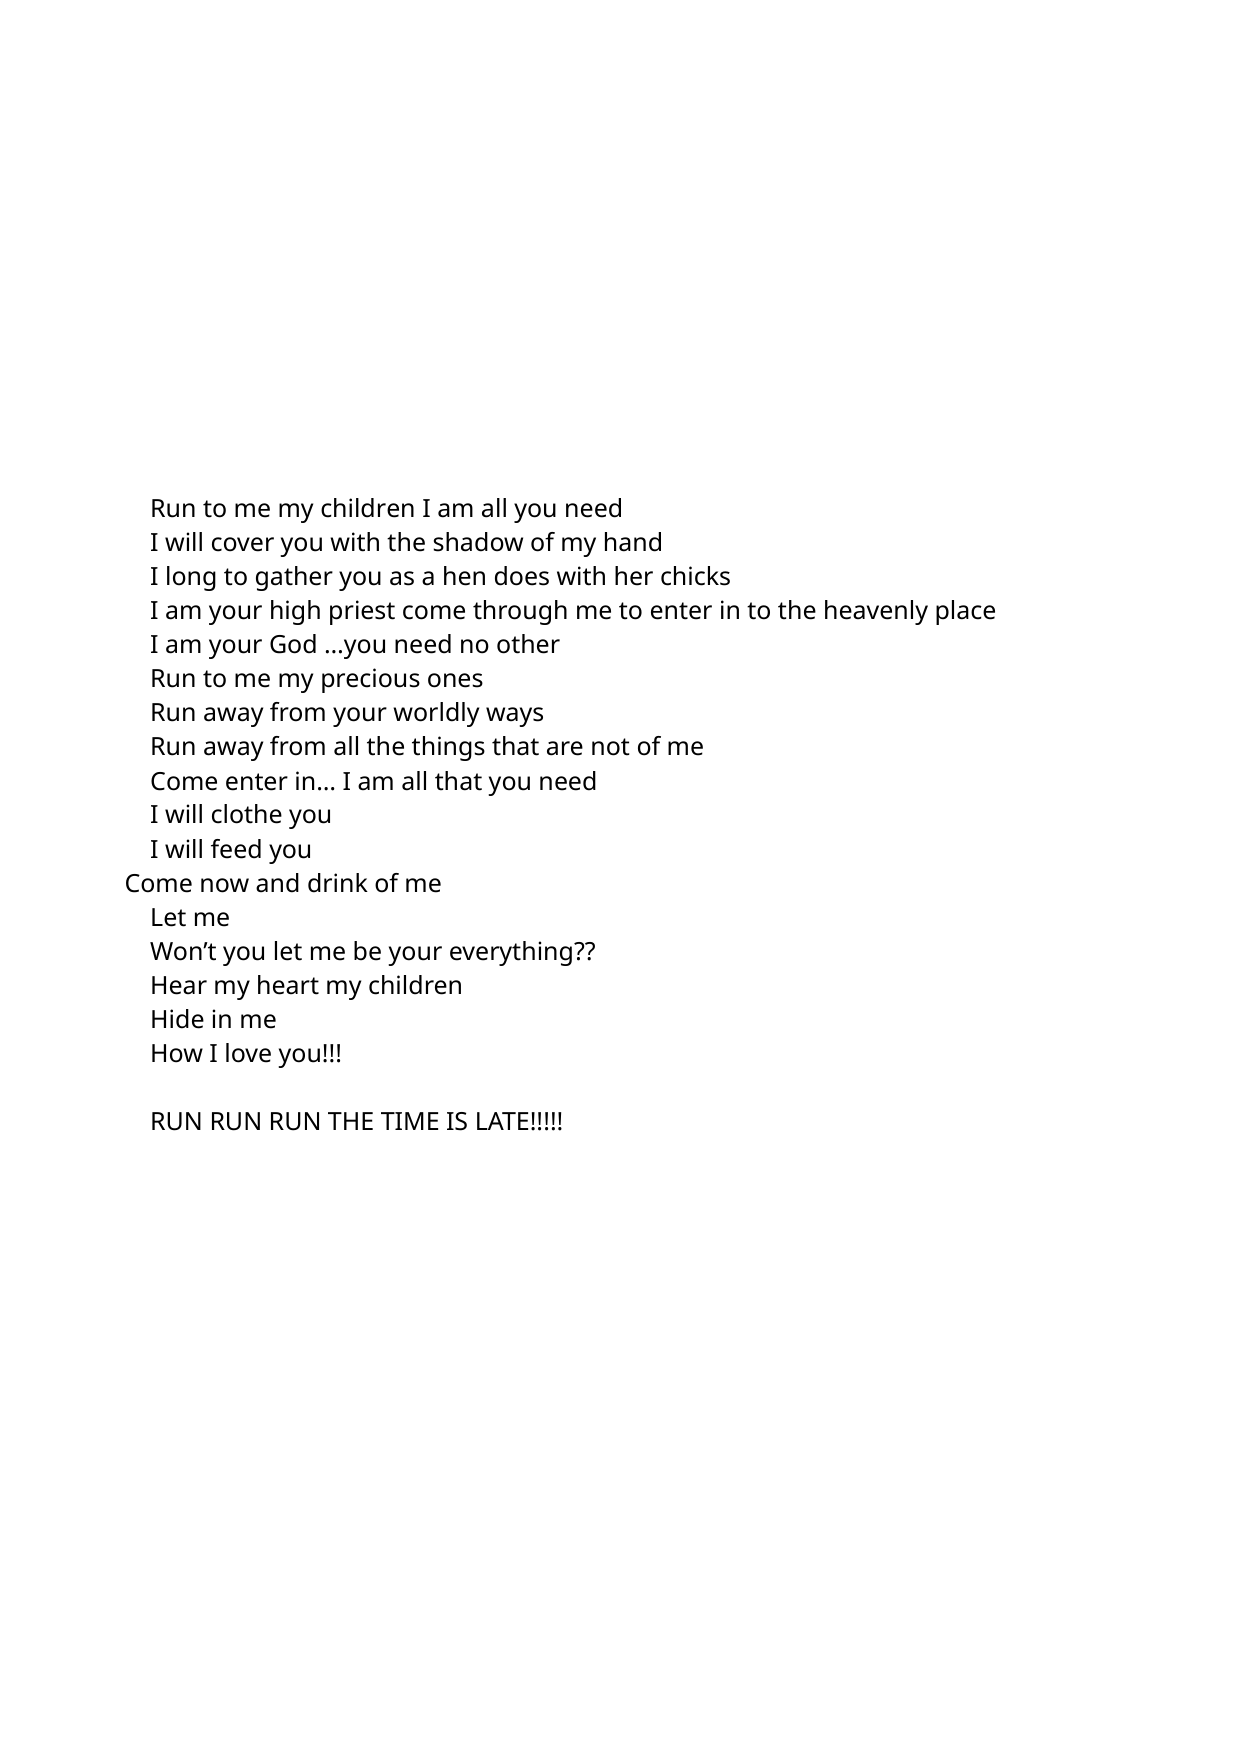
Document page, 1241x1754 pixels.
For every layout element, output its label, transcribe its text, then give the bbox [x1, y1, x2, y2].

text I will feed you [150, 831, 1090, 865]
text I will cover you with the shadow of my hand [150, 525, 1090, 559]
text Hear my heart my children [150, 967, 1090, 1002]
text Come enter in… I am all that you need [150, 763, 1090, 797]
text I will clothe you [150, 797, 1090, 831]
text Hide in me [150, 1002, 1090, 1036]
text Let me [150, 899, 1090, 933]
text I long to gather you as a hen does with her chicks [150, 559, 1090, 593]
text I am your high priest come through me to enter in to the heavenly place [150, 593, 1090, 627]
text Come now and drink of me [47, 865, 1223, 899]
text Run away from all the things that are not of me [150, 729, 1090, 763]
text How I love you!!! [150, 1036, 1090, 1070]
text Run to me my precious ones [150, 661, 1090, 695]
text I am your God …you need no other [150, 627, 1090, 661]
text RUN RUN RUN THE TIME IS LATE!!!!! [150, 1104, 1090, 1138]
subtitle Run to me my children I am all you need [150, 491, 1090, 525]
text Won’t you let me be your everything?? [150, 933, 1090, 967]
text Run away from your worldly ways [150, 695, 1090, 729]
